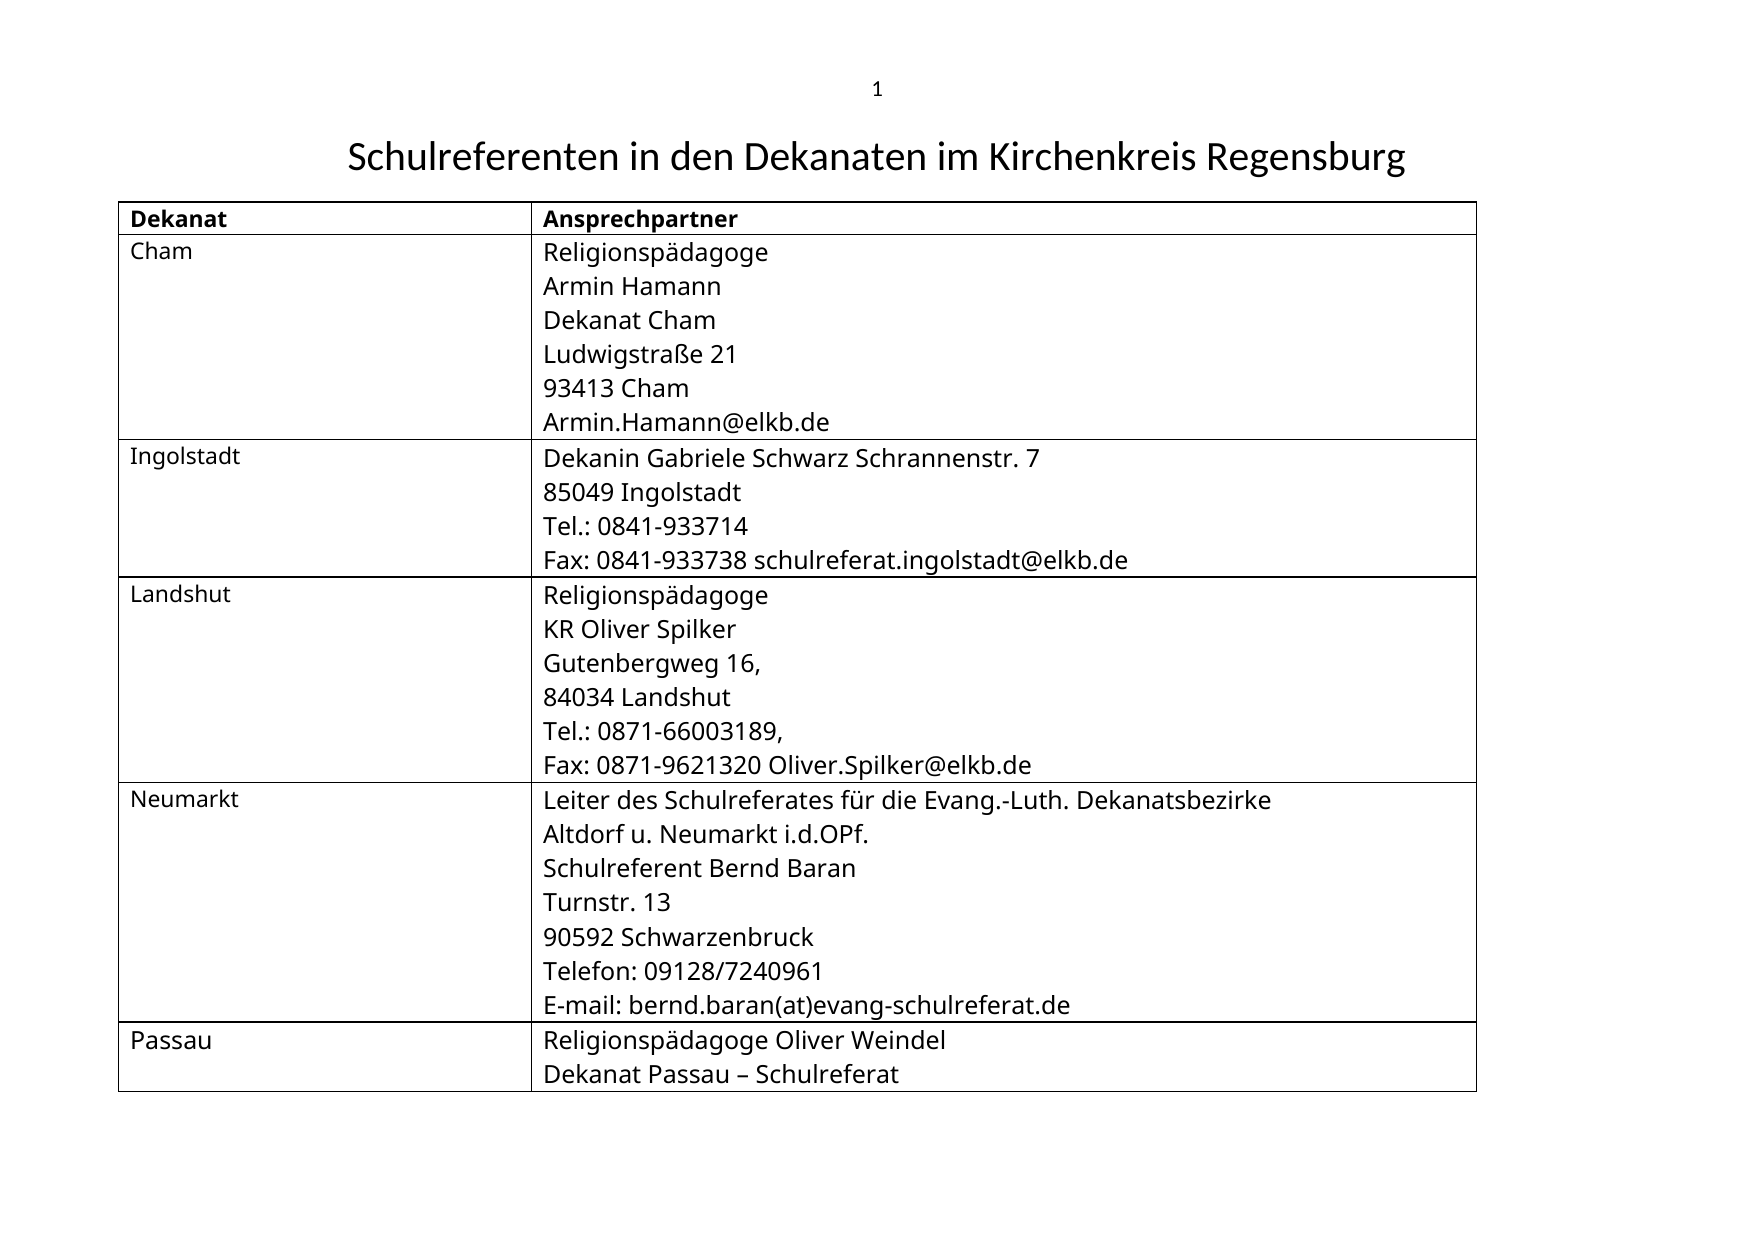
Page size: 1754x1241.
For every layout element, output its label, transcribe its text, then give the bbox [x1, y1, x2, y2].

table_cell Neumarkt [119, 783, 531, 1021]
table_cell Cham [119, 235, 531, 439]
table_cell Landshut [119, 578, 531, 782]
table_cell Religionspädagoge KR Oliver Spilker Gutenbergweg 16, 84034 Landshut Tel.: 0871-66003189, Fax: 0871-9621320 Oliver.Spilker@elkb.de [532, 578, 1476, 782]
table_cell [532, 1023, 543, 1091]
table_cell Passau [119, 1023, 531, 1091]
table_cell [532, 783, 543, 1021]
table_cell Dekanin Gabriele Schwarz Schrannenstr. 7 85049 Ingolstadt Tel.: 0841-933714 Fax: 0841-933738 schulreferat.ingolstadt@elkb.de [532, 440, 1476, 576]
table_header Ansprechpartner [532, 203, 1476, 234]
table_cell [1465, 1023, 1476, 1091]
table_cell Ingolstadt [119, 440, 531, 576]
table_cell Religionspädagoge Armin Hamann Dekanat Cham Ludwigstraße 21 93413 Cham Armin.Hamann@elkb.de [532, 235, 1476, 439]
table_cell Leiter des Schulreferates für die Evang.-Luth. Dekanatsbezirke Altdorf u. Neumarkt i.d.OPf. Schulreferent Bernd Baran Turnstr. 13 90592 Schwarzenbruck Telefon: 09128/7240961 E-mail: bernd.baran(at)evang-schulreferat.de [671, 783, 1476, 1021]
text Schulreferenten in den Dekanaten im Kirchenkreis Regensburg [118, 130, 1636, 181]
table_header Dekanat [119, 203, 531, 234]
